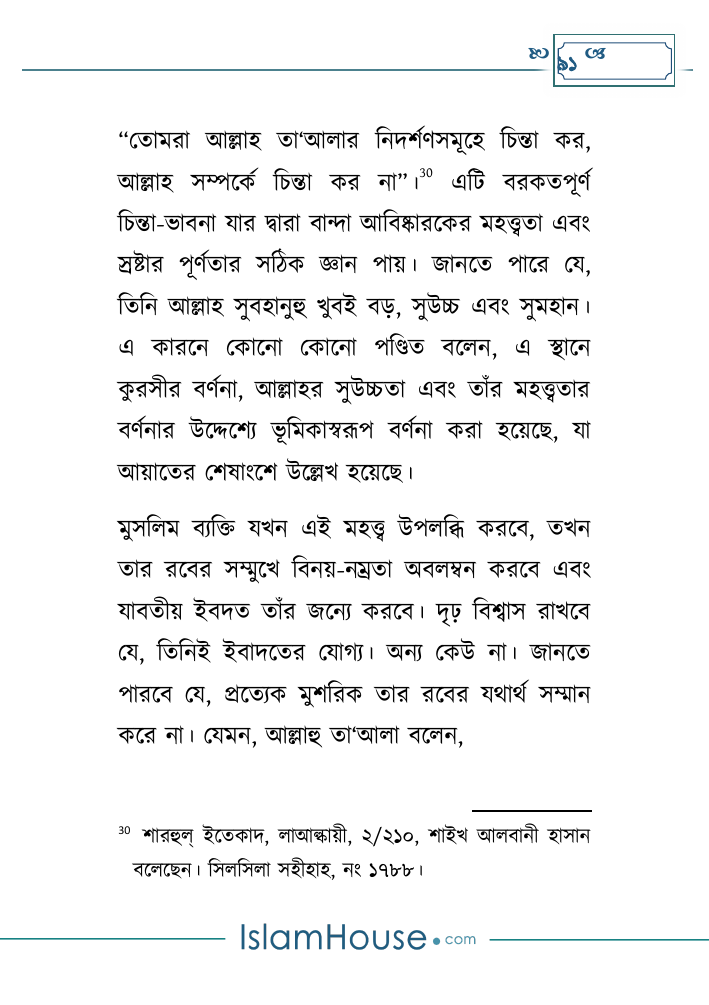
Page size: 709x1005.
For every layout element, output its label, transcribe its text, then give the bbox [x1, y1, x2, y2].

text মুসলিম ব্যক্তি যখন এই মহত্ত্ব উপলব্ধি করবে, তখন তার রবের সম্মুখে বিনয়-নম্রতা অবলম্বন করবে এবং যাবতীয় ইবদত তাঁর জন্যে করবে। দৃঢ় বিশ্বাস রাখবে যে, তিনিই ইবাদতের যোগ্য। অন্য কেউ না। জানতে পারবে যে, প্রত্যেক মুশরিক তার রবের যথার্থ সম্মান করে না। যেমন, আল্লাহু তা‘আলা বলেন, [118, 506, 591, 754]
picture [233, 919, 709, 956]
text “তোমরা আল্লাহ তা‘আলার নিদর্শণসমূহে চিন্তা কর, আল্লাহ সম্পর্কে চিন্তা কর না”। এটি বরকতপূর্ণ চিন্তা-ভাবনা যার দ্বারা বান্দা আবিষ্কারকের মহত্ত্বতা এবং স্রষ্টার পূর্ণতার সঠিক জ্ঞান পায়। জানতে পারে যে, তিনি আল্লাহ সুবহানুহু খুবই বড়, সুউচ্চ এবং সুমহান। এ কারনে কোনো কোনো পণ্ডিত বলেন, এ স্থানে কুরসীর বর্ণনা, আল্লাহর সুউচ্চতা এবং তাঁর মহত্ত্বতার বর্ণনার উদ্দেশ্যে ভূমিকাস্বরূপ বর্ণনা করা হয়েছে, যা আয়াতের শেষাংশে উল্লেখ হয়েছে। [118, 118, 591, 491]
picture [0, 918, 226, 955]
